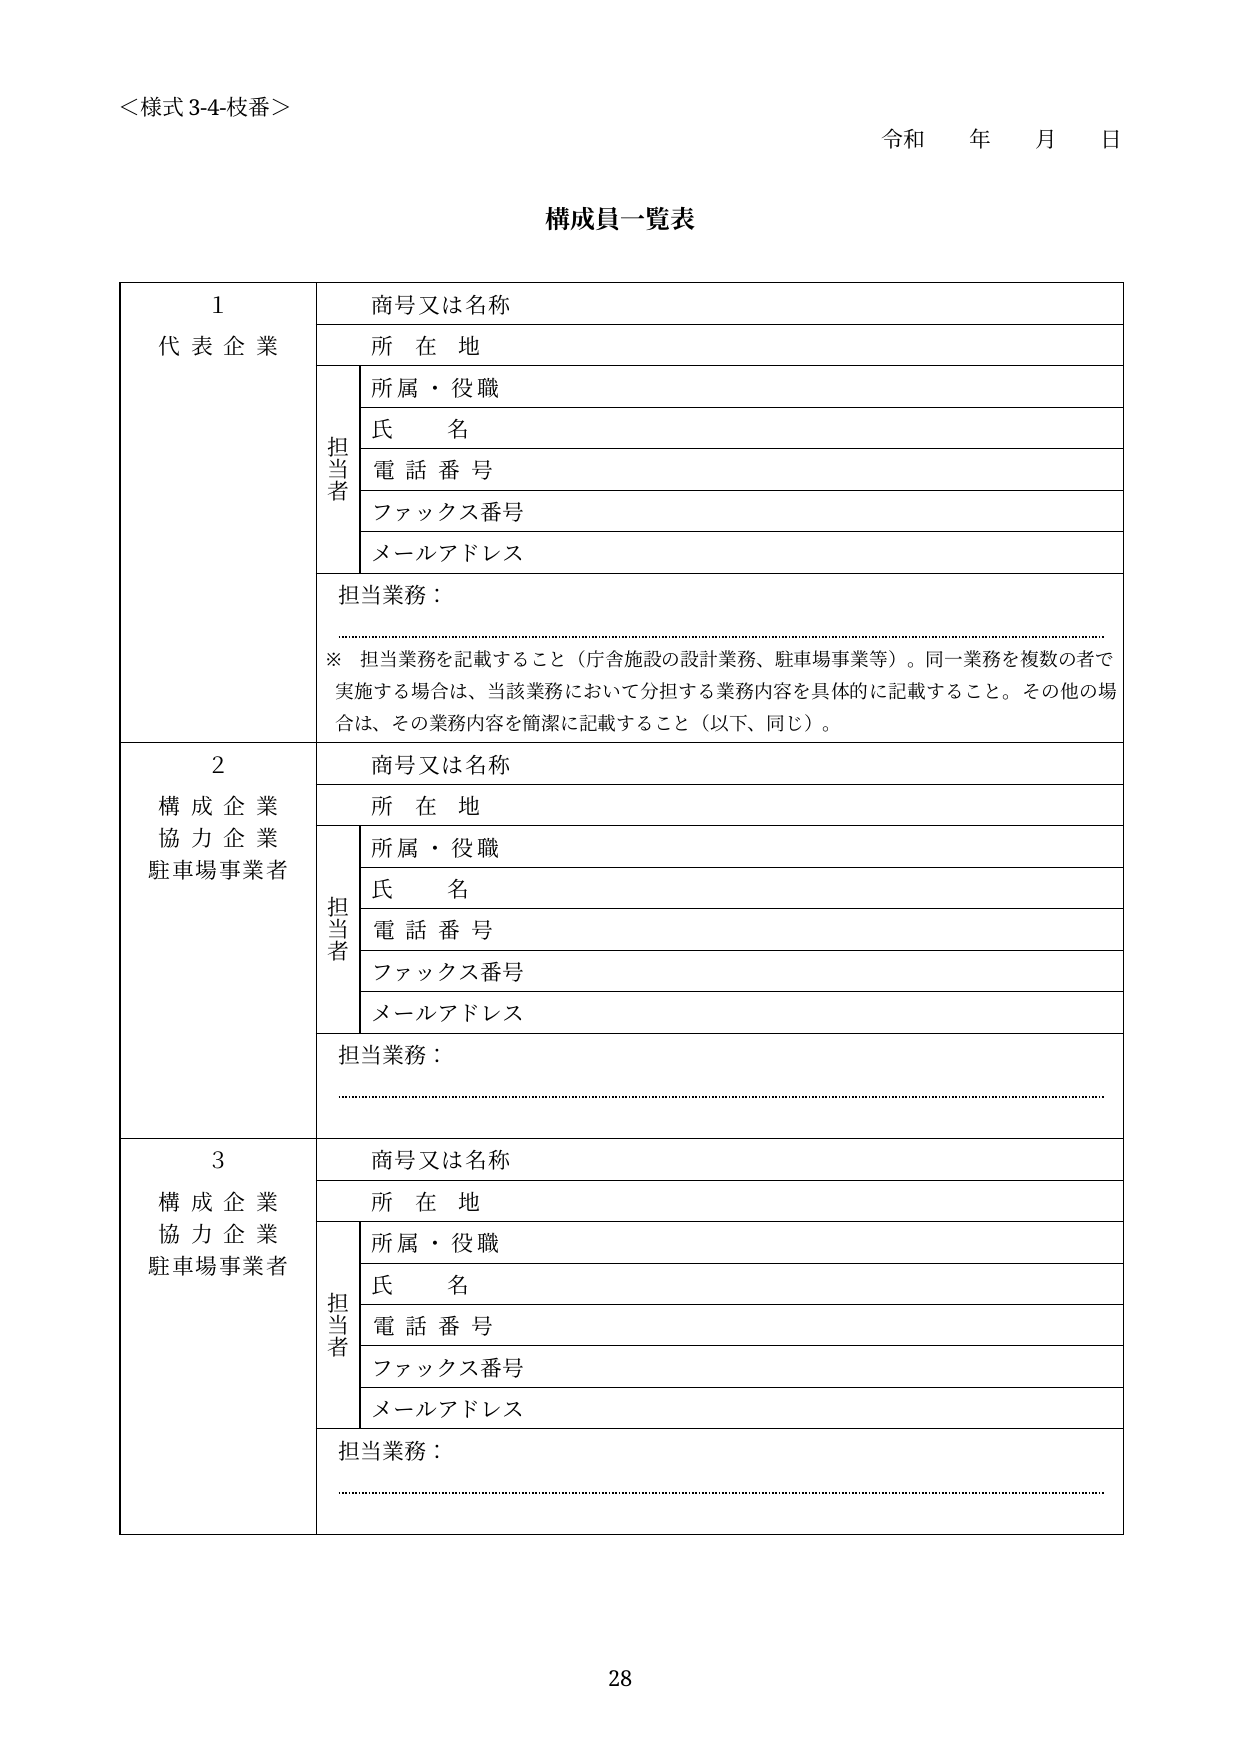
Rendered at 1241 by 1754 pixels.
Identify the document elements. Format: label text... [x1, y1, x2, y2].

table_cell メールアドレス [361, 1388, 1123, 1428]
table_header １ [121, 283, 316, 324]
table_cell 所属・役職 [361, 826, 1123, 867]
text 構成員一覧表 [118, 186, 1122, 250]
table_cell 氏名 [361, 1264, 1123, 1304]
table_cell 所在地 [317, 785, 1123, 825]
text 令和 年 月 日 [118, 122, 1122, 154]
table_cell 氏名 [361, 408, 1123, 448]
table_cell ファックス番号 [361, 491, 1123, 531]
table_cell 構成企業 協力企業 駐車場事業者 [121, 784, 316, 1138]
table_cell 担当者 [317, 826, 359, 1032]
table_cell 担当業務： ※ 担当業務を記載すること（庁舎施設の設計業務、駐車場事業等）。同一業務を複数の者で実施する場合は、当該業務において分担する業務内容を具体的に記載すること。その他の場合は、その業務内容を簡潔に記載すること（以下、同じ）。 [317, 574, 1123, 742]
table_cell 所属・役職 [361, 366, 1123, 407]
table_cell 商号又は名称 [317, 1139, 1123, 1179]
table_cell 電話番号 [361, 1305, 1123, 1345]
text ＜様式3-4-枝番＞ [118, 90, 1122, 122]
table_cell ２ [121, 743, 316, 784]
table_cell 所在地 [317, 1181, 1123, 1221]
table_cell 所属・役職 [361, 1222, 1123, 1262]
table_cell 構成企業 協力企業 駐車場事業者 [121, 1180, 316, 1534]
table_cell 商号又は名称 [317, 743, 1123, 784]
table_cell 電話番号 [361, 909, 1123, 949]
table_header 商号又は名称 [317, 283, 1123, 324]
table_cell 担当業務： [317, 1429, 1123, 1534]
table_cell 担当業務： [317, 1034, 1123, 1138]
table_cell 所在地 [317, 325, 1123, 365]
table_cell 電話番号 [361, 449, 1123, 489]
table_cell ３ [121, 1139, 316, 1179]
table_cell 担当者 [317, 366, 359, 572]
table_cell ファックス番号 [361, 1346, 1123, 1387]
table_cell 氏名 [361, 868, 1123, 908]
table_cell メールアドレス [361, 532, 1123, 572]
table_cell 担当者 [317, 1222, 359, 1428]
table_cell 代表企業 [121, 324, 316, 742]
table_cell ファックス番号 [361, 951, 1123, 991]
table_cell メールアドレス [361, 992, 1123, 1032]
